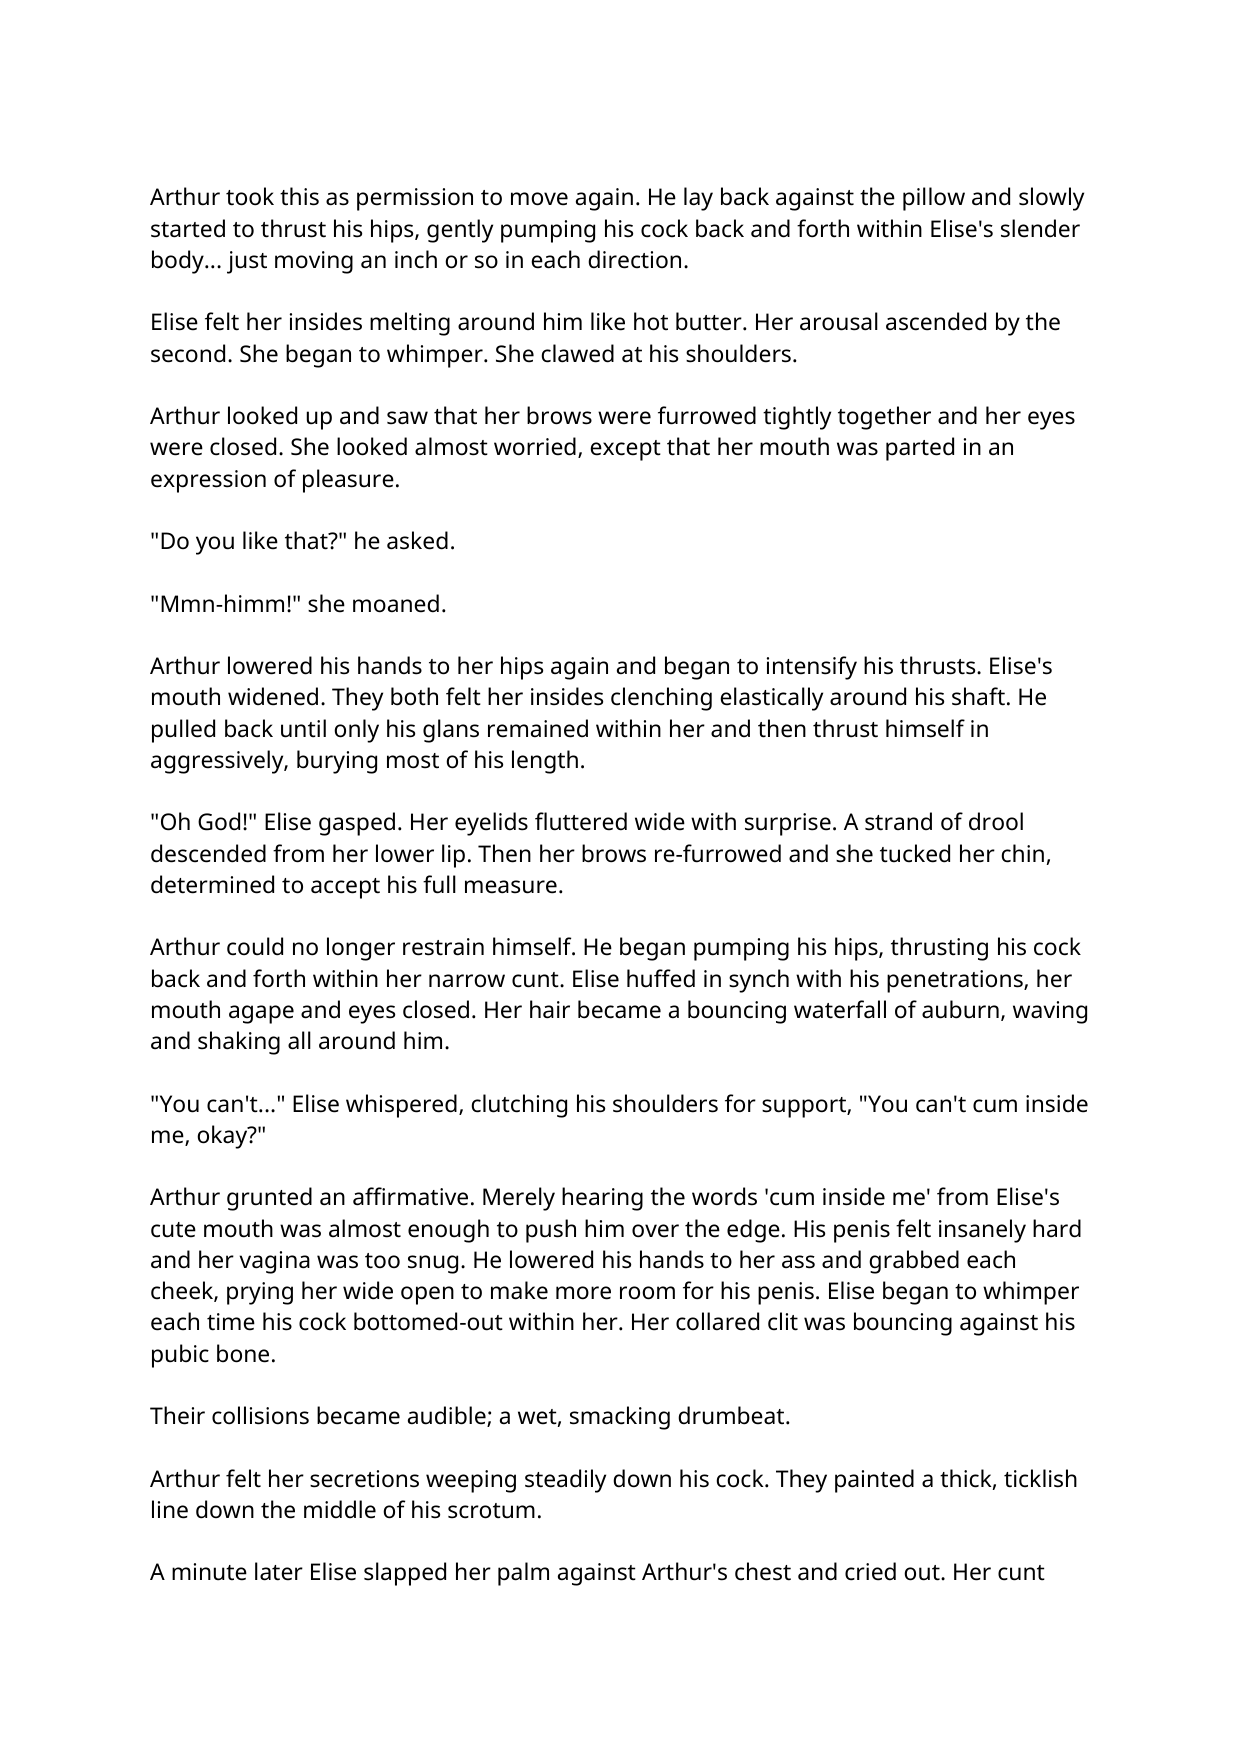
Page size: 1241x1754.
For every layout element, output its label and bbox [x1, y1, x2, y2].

text [150, 150, 1090, 1587]
